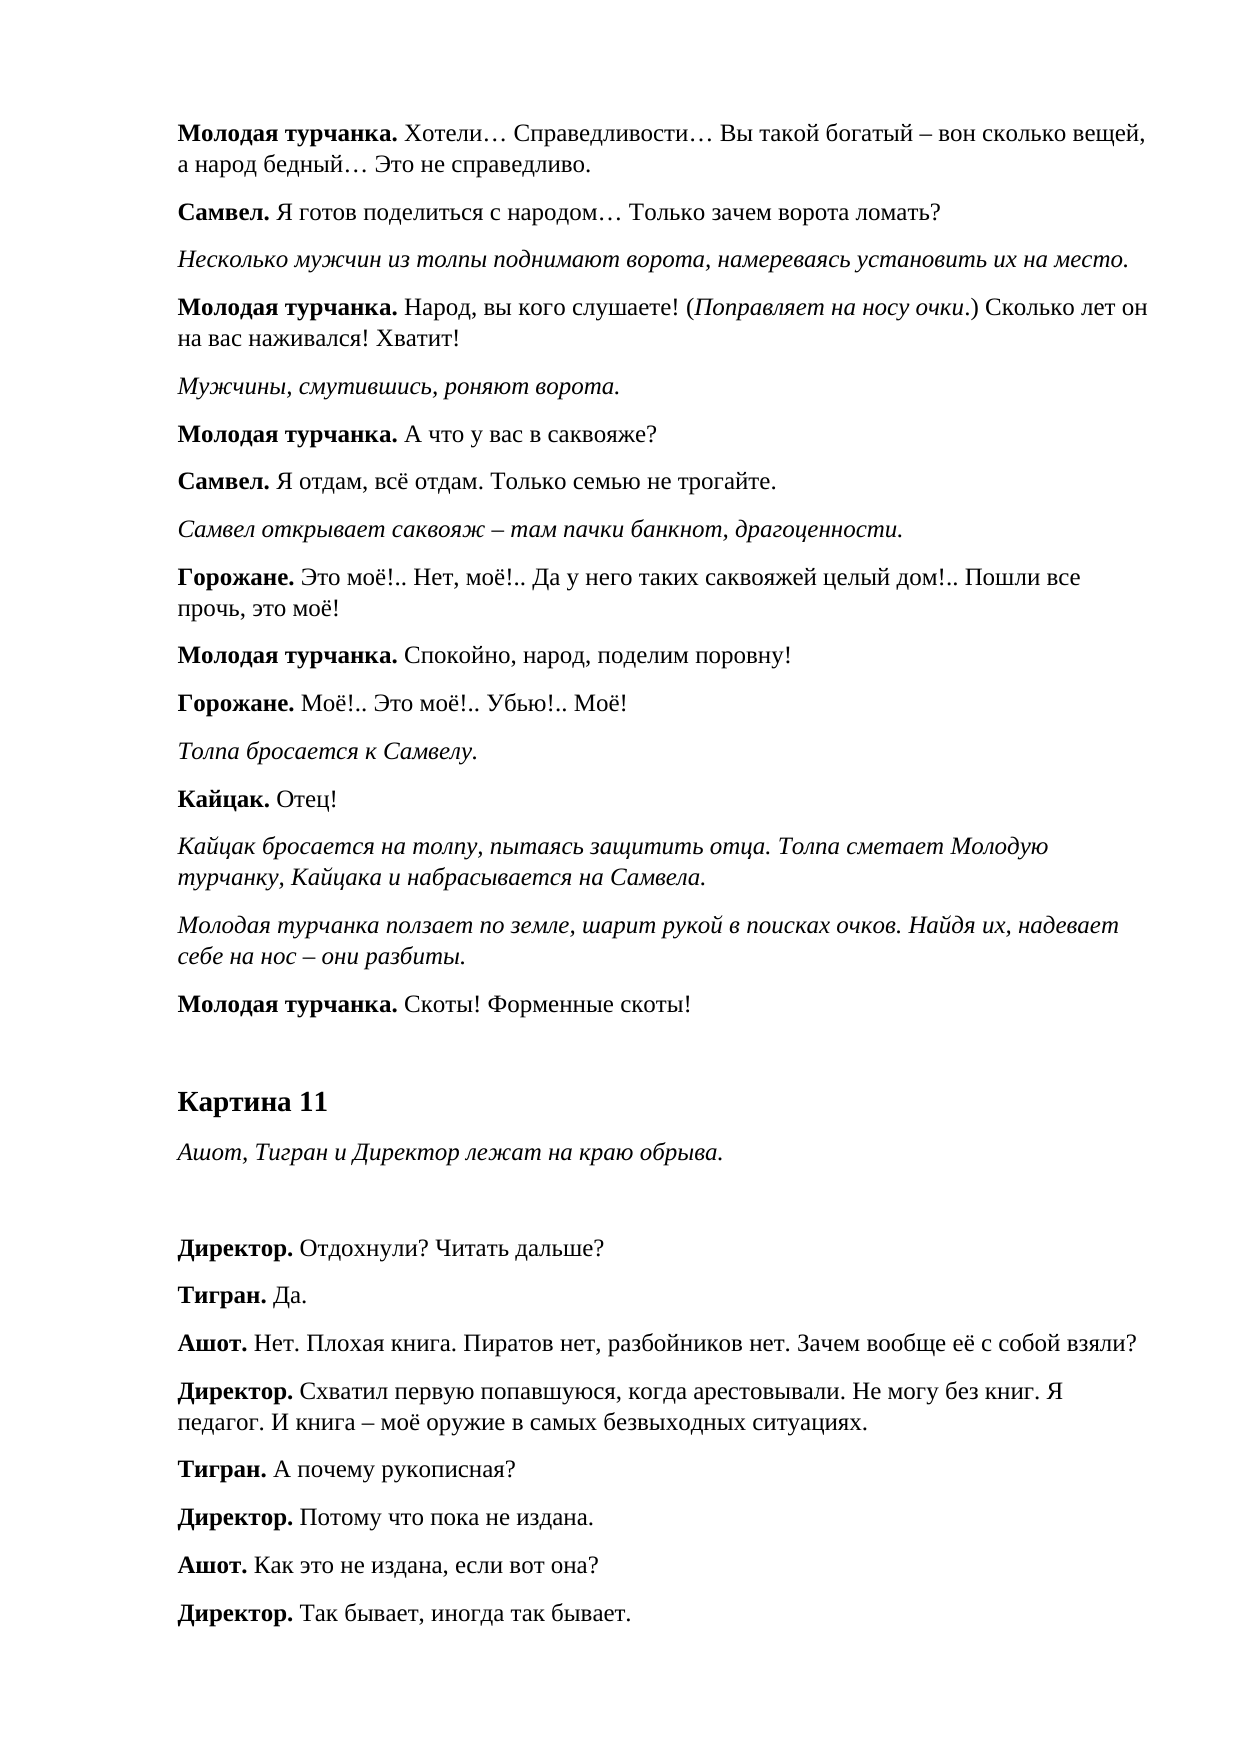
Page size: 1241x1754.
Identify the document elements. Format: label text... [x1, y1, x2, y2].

text Директор. Потому что пока не издана. [177, 1502, 1152, 1531]
text Молодая турчанка ползает по земле, шарит рукой в поисках очков. Найдя их, надевает себе на нос – они разбиты. [177, 910, 1152, 970]
text Тигран. А почему рукописная? [177, 1454, 1152, 1483]
text Несколько мужчин из толпы поднимают ворота, намереваясь установить их на место. [177, 244, 1152, 273]
text Ашот. Как это не издана, если вот она? [177, 1550, 1152, 1579]
text Толпа бросается к Самвелу. [177, 736, 1152, 765]
text Директор. Отдохнули? Читать дальше? [177, 1233, 1152, 1261]
text Горожане. Это моё!.. Нет, моё!.. Да у него таких саквояжей целый дом!.. Пошли все прочь, это моё! [177, 562, 1152, 622]
text Директор. Так бывает, иногда так бывает. [177, 1598, 1152, 1626]
text Картина 11 [177, 1084, 1152, 1118]
text Молодая турчанка. Народ, вы кого слушаете! (Поправляет на носу очки.) Сколько лет он на вас наживался! Хватит! [177, 292, 1152, 352]
text Кайцак. Отец! [177, 784, 1152, 812]
text Директор. Схватил первую попавшуюся, когда арестовывали. Не могу без книг. Я педагог. И книга – моё оружие в самых безвыходных ситуациях. [177, 1376, 1152, 1436]
text Молодая турчанка. Хотели… Справедливости… Вы такой богатый – вон сколько вещей, а народ бедный… Это не справедливо. [177, 118, 1152, 178]
text Ашот, Тигран и Директор лежат на краю обрыва. [177, 1137, 1152, 1166]
text Самвел открывает саквояж – там пачки банкнот, драгоценности. [177, 514, 1152, 543]
text Кайцак бросается на толпу, пытаясь защитить отца. Толпа сметает Молодую турчанку, Кайцака и набрасывается на Самвела. [177, 831, 1152, 891]
text Самвел. Я отдам, всё отдам. Только семью не трогайте. [177, 466, 1152, 495]
text Тигран. Да. [177, 1280, 1152, 1309]
text Самвел. Я готов поделиться с народом… Только зачем ворота ломать? [177, 197, 1152, 226]
text Ашот. Нет. Плохая книга. Пиратов нет, разбойников нет. Зачем вообще её с собой взяли? [177, 1328, 1152, 1357]
text Мужчины, смутившись, роняют ворота. [177, 371, 1152, 400]
text Молодая турчанка. Скоты! Форменные скоты! [177, 989, 1152, 1018]
text Горожане. Моё!.. Это моё!.. Убью!.. Моё! [177, 688, 1152, 717]
text Молодая турчанка. А что у вас в саквояже? [177, 419, 1152, 447]
text Молодая турчанка. Спокойно, народ, поделим поровну! [177, 641, 1152, 669]
